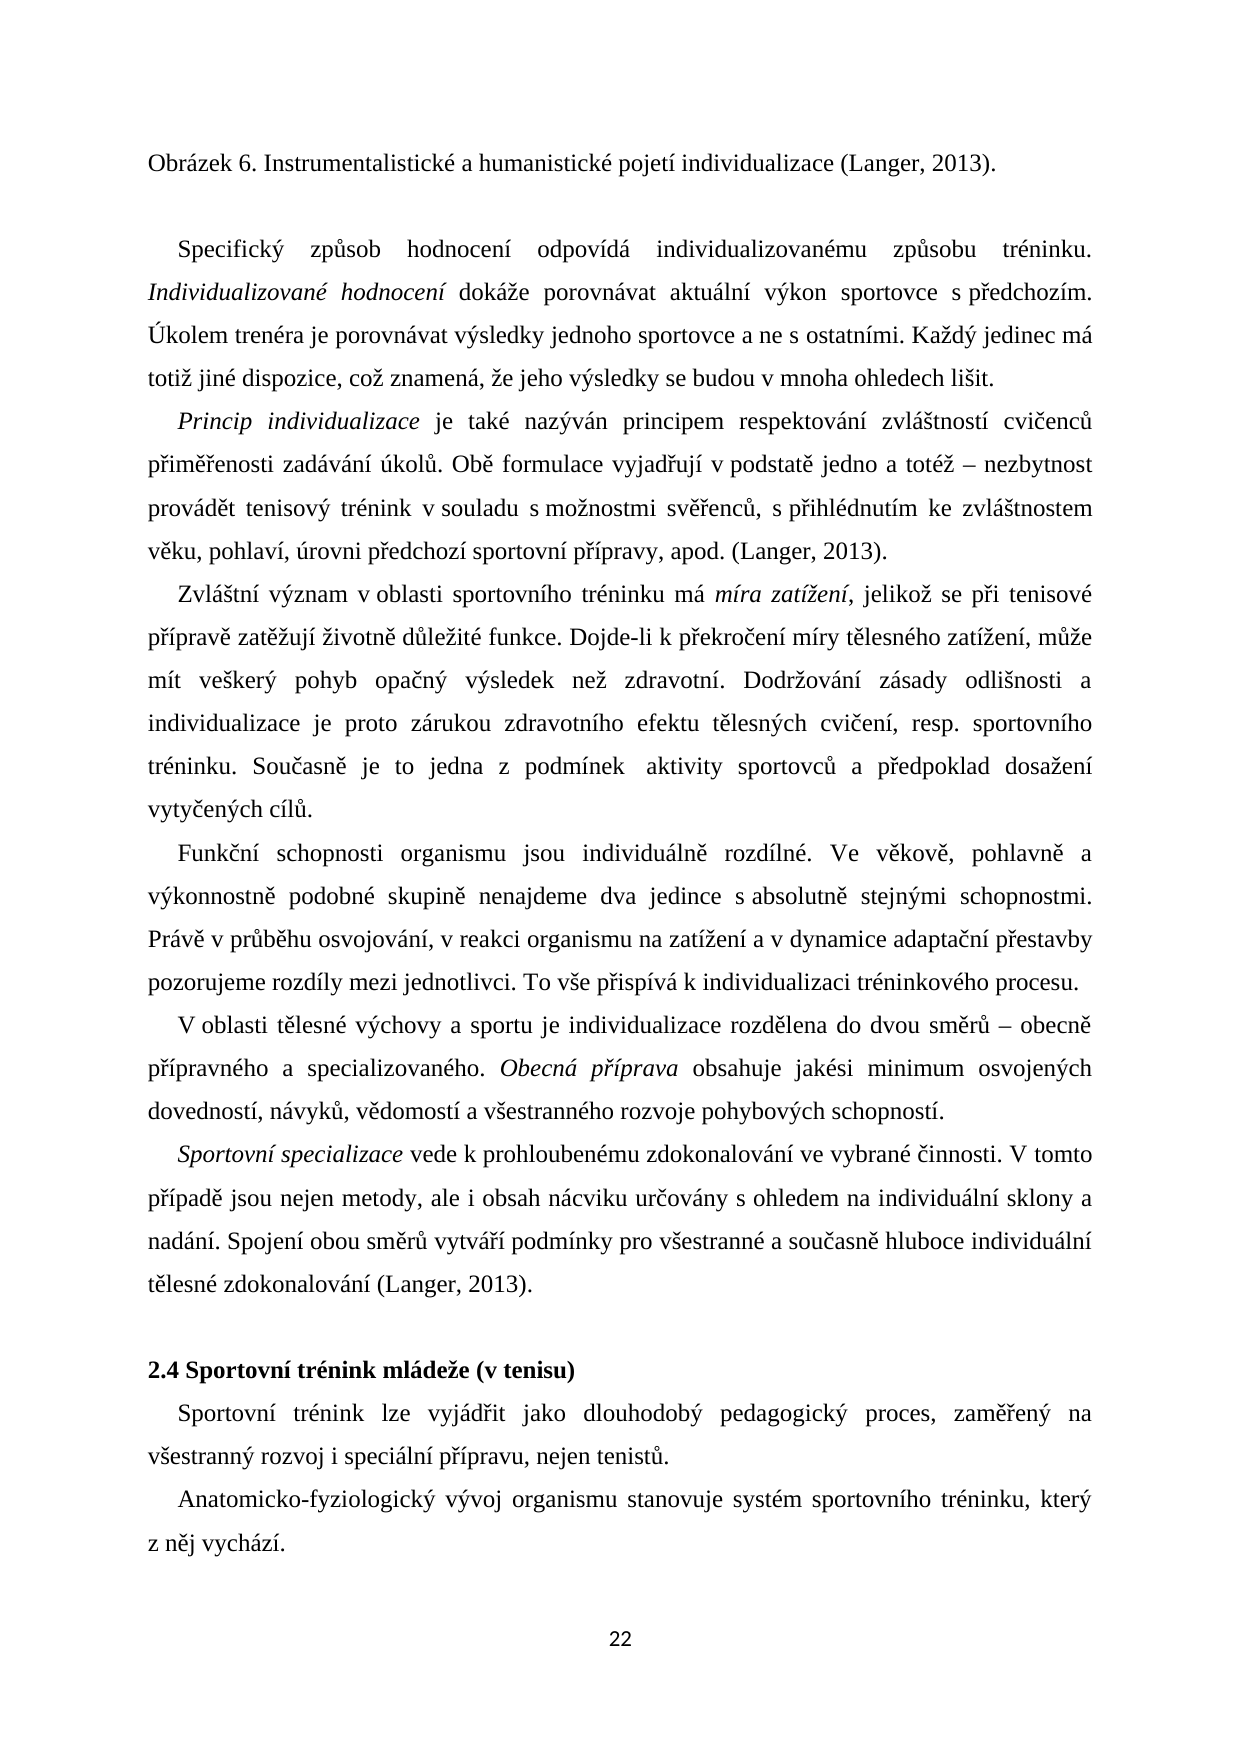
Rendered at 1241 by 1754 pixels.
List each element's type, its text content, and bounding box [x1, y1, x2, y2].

text Zvláštní význam v oblasti sportovního tréninku má míra zatížení, jelikož se při tenisové přípravě zatěžují životně důležité funkce. Dojde-li k překročení míry tělesného zatížení, může mít veškerý pohyb opačný výsledek než zdravotní. Dodržování zásady odlišnosti a individualizace je proto zárukou zdravotního efektu tělesných cvičení, resp. sportovního tréninku. Současně je to jedna z podmínek aktivity sportovců a předpoklad dosažení vytyčených cílů. [148, 579, 1093, 823]
list Sportovní trénink lze vyjádřit jako dlouhodobý pedagogický proces, zaměřený na všestranný rozvoj i speciální přípravu, nejen tenistů. [148, 1398, 1093, 1470]
text V oblasti tělesné výchovy a sportu je individualizace rozdělena do dvou směrů – obecně přípravného a specializovaného. Obecná příprava obsahuje jakési minimum osvojených dovedností, návyků, vědomostí a všestranného rozvoje pohybových schopností. [148, 1010, 1093, 1125]
text Sportovní specializace vede k prohloubenému zdokonalování ve vybrané činnosti. V tomto případě jsou nejen metody, ale i obsah nácviku určovány s ohledem na individuální sklony a nadání. Spojení obou směrů vytváří podmínky pro všestranné a současně hluboce individuální tělesné zdokonalování (Langer, 2013). [148, 1139, 1093, 1298]
text Specifický způsob hodnocení odpovídá individualizovanému způsobu tréninku. Individualizované hodnocení dokáže porovnávat aktuální výkon sportovce s předchozím. Úkolem trenéra je porovnávat výsledky jednoho sportovce a ne s ostatními. Každý jedinec má totiž jiné dispozice, což znamená, že jeho výsledky se budou v mnoha ohledech lišit. [148, 234, 1093, 392]
list Anatomicko-fyziologický vývoj organismu stanovuje systém sportovního tréninku, který z něj vychází. [148, 1484, 1093, 1556]
text 2.4 Sportovní trénink mládeže (v tenisu) [148, 1355, 1093, 1384]
text Princip individualizace je také nazýván principem respektování zvláštností cvičenců přiměřenosti zadávání úkolů. Obě formulace vyjadřují v podstatě jedno a totéž – nezbytnost provádět tenisový trénink v souladu s možnostmi svěřenců, s přihlédnutím ke zvláštnostem věku, pohlaví, úrovni předchozí sportovní přípravy, apod. (Langer, 2013). [148, 406, 1093, 564]
text Funkční schopnosti organismu jsou individuálně rozdílné. Ve věkově, pohlavně a výkonnostně podobné skupině nenajdeme dva jedince s absolutně stejnými schopnostmi. Právě v průběhu osvojování, v reakci organismu na zatížení a v dynamice adaptační přestavby pozorujeme rozdíly mezi jednotlivci. To vše přispívá k individualizaci tréninkového procesu. [148, 838, 1093, 996]
text Obrázek 6. Instrumentalistické a humanistické pojetí individualizace (Langer, 2013). [148, 148, 1093, 176]
